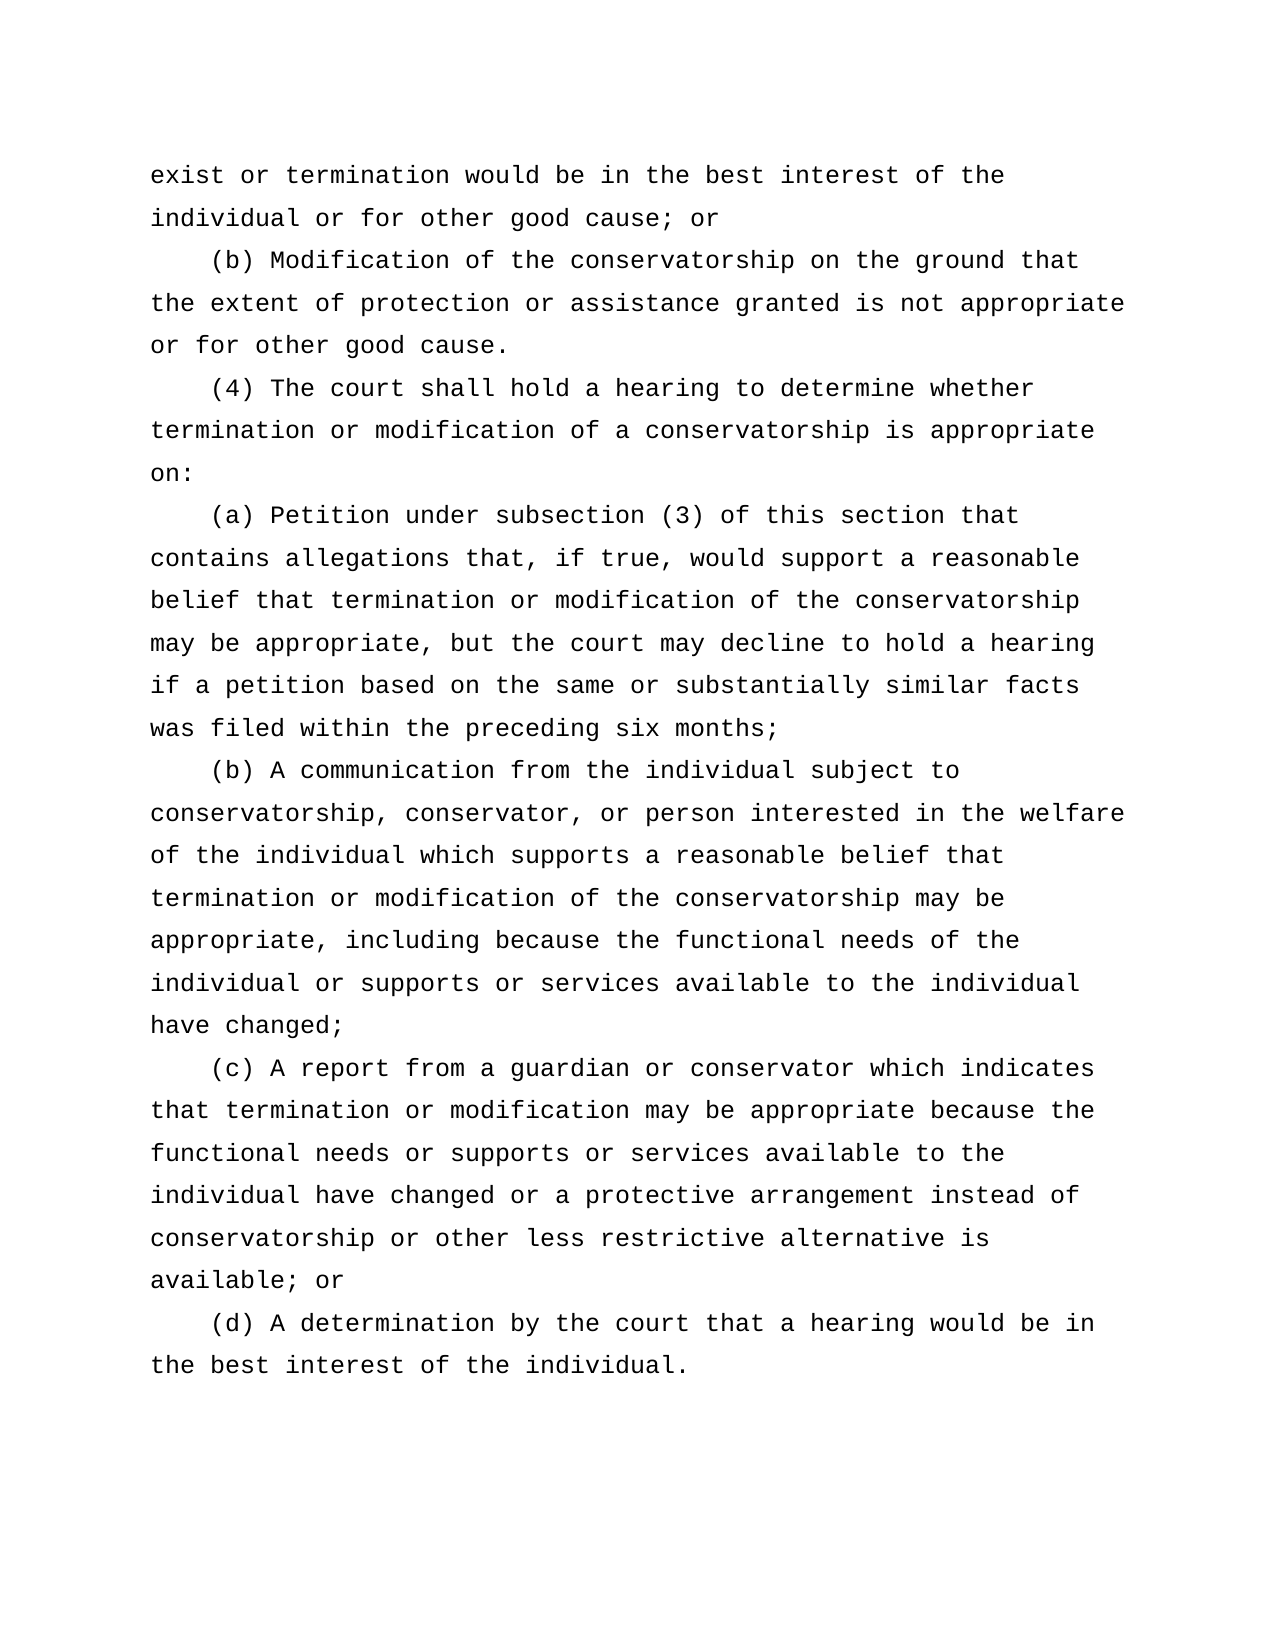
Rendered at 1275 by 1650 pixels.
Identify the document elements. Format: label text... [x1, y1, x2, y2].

text (4) The court shall hold a hearing to determine whether termination or modification of a conservatorship is appropriate on: [150, 362, 1125, 490]
text (a) Petition under subsection (3) of this section that contains allegations that, if true, would support a reasonable belief that termination or modification of the conservatorship may be appropriate, but the court may decline to hold a hearing if a petition based on the same or substantially similar facts was filed within the preceding six months; [150, 490, 1125, 745]
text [150, 150, 1125, 235]
text (d) A determination by the court that a hearing would be in the best interest of the individual. [150, 1297, 1125, 1382]
text (b) A communication from the individual subject to conservatorship, conservator, or person interested in the welfare of the individual which supports a reasonable belief that termination or modification of the conservatorship may be appropriate, including because the functional needs of the individual or supports or services available to the individual have changed; [150, 745, 1125, 1042]
text (b) Modification of the conservatorship on the ground that the extent of protection or assistance granted is not appropriate or for other good cause. [150, 235, 1125, 362]
text (c) A report from a guardian or conservator which indicates that termination or modification may be appropriate because the functional needs or supports or services available to the individual have changed or a protective arrangement instead of conservatorship or other less restrictive alternative is available; or [150, 1042, 1125, 1297]
